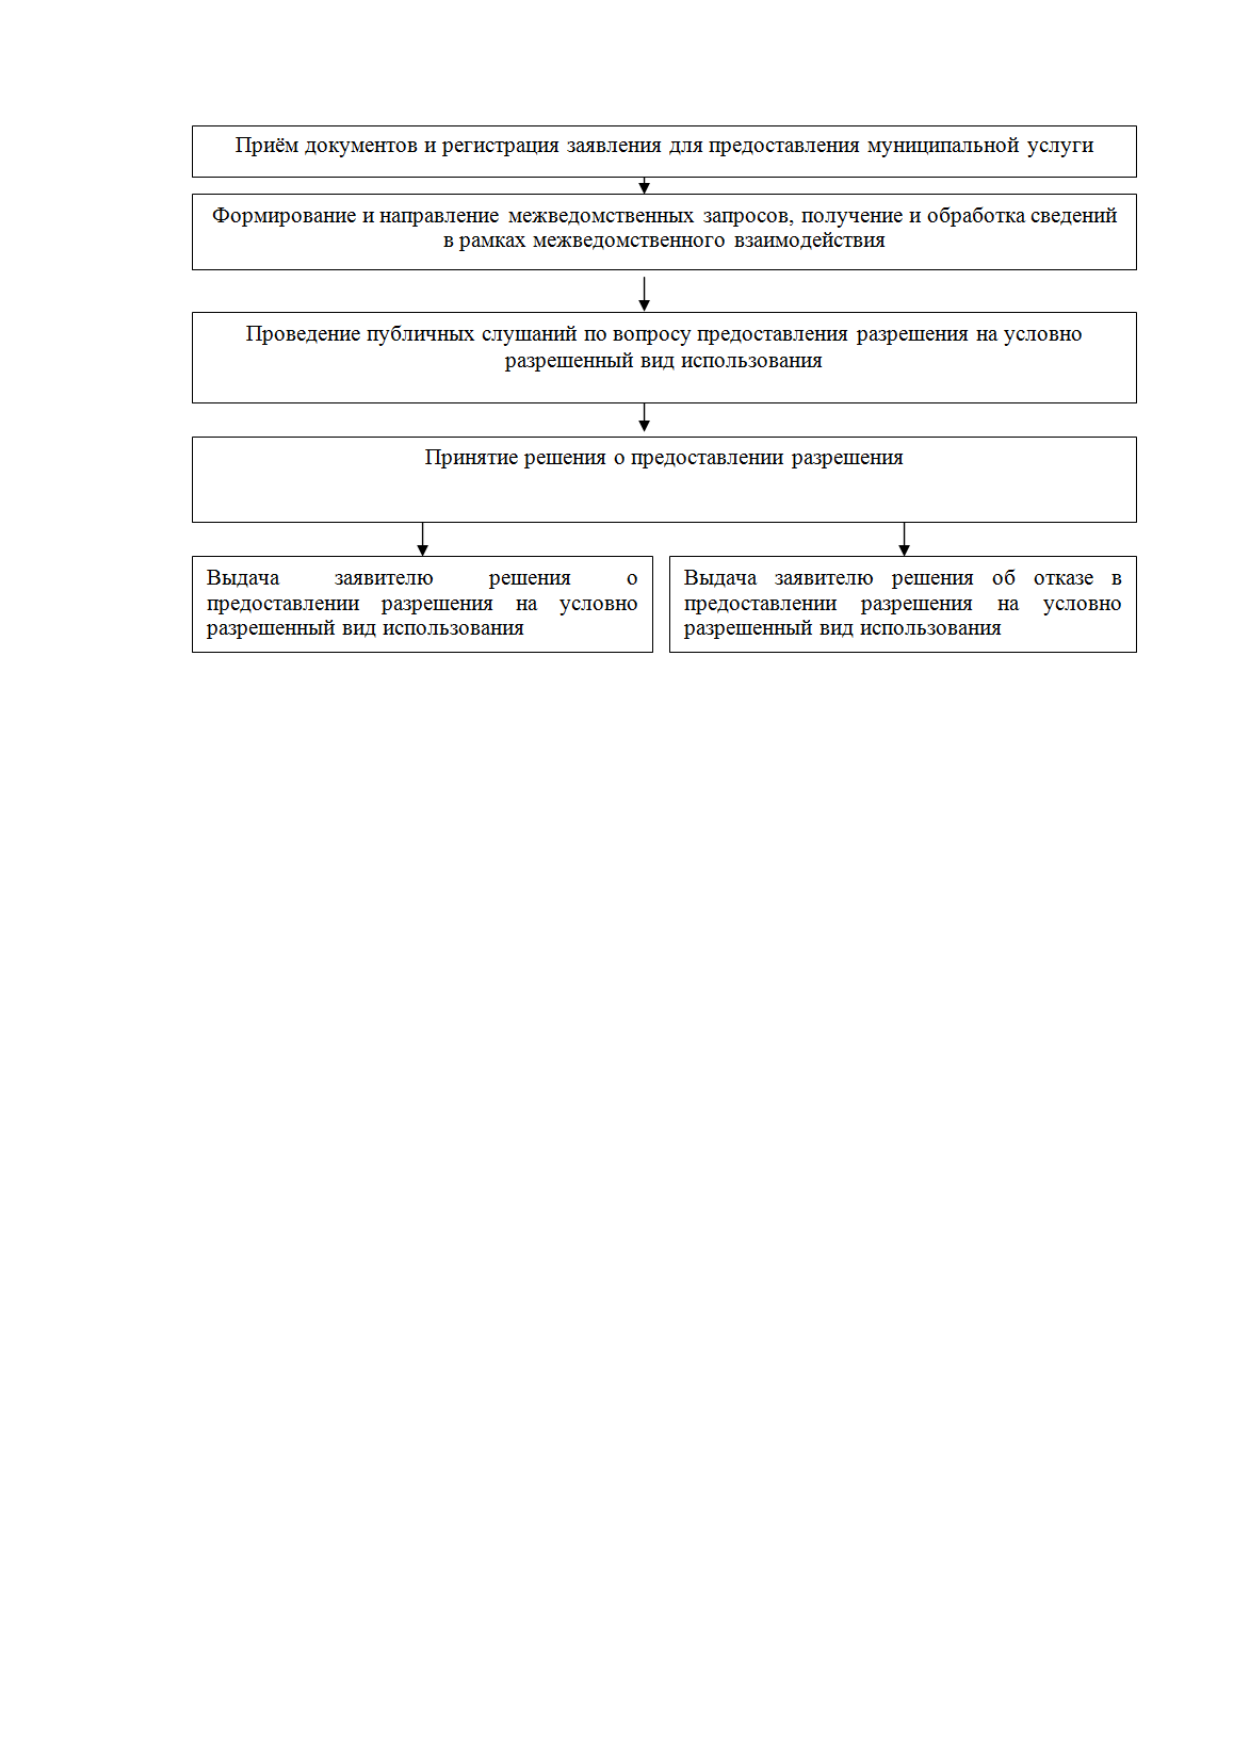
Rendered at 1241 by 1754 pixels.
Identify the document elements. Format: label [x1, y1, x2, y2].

picture [177, 118, 1152, 672]
